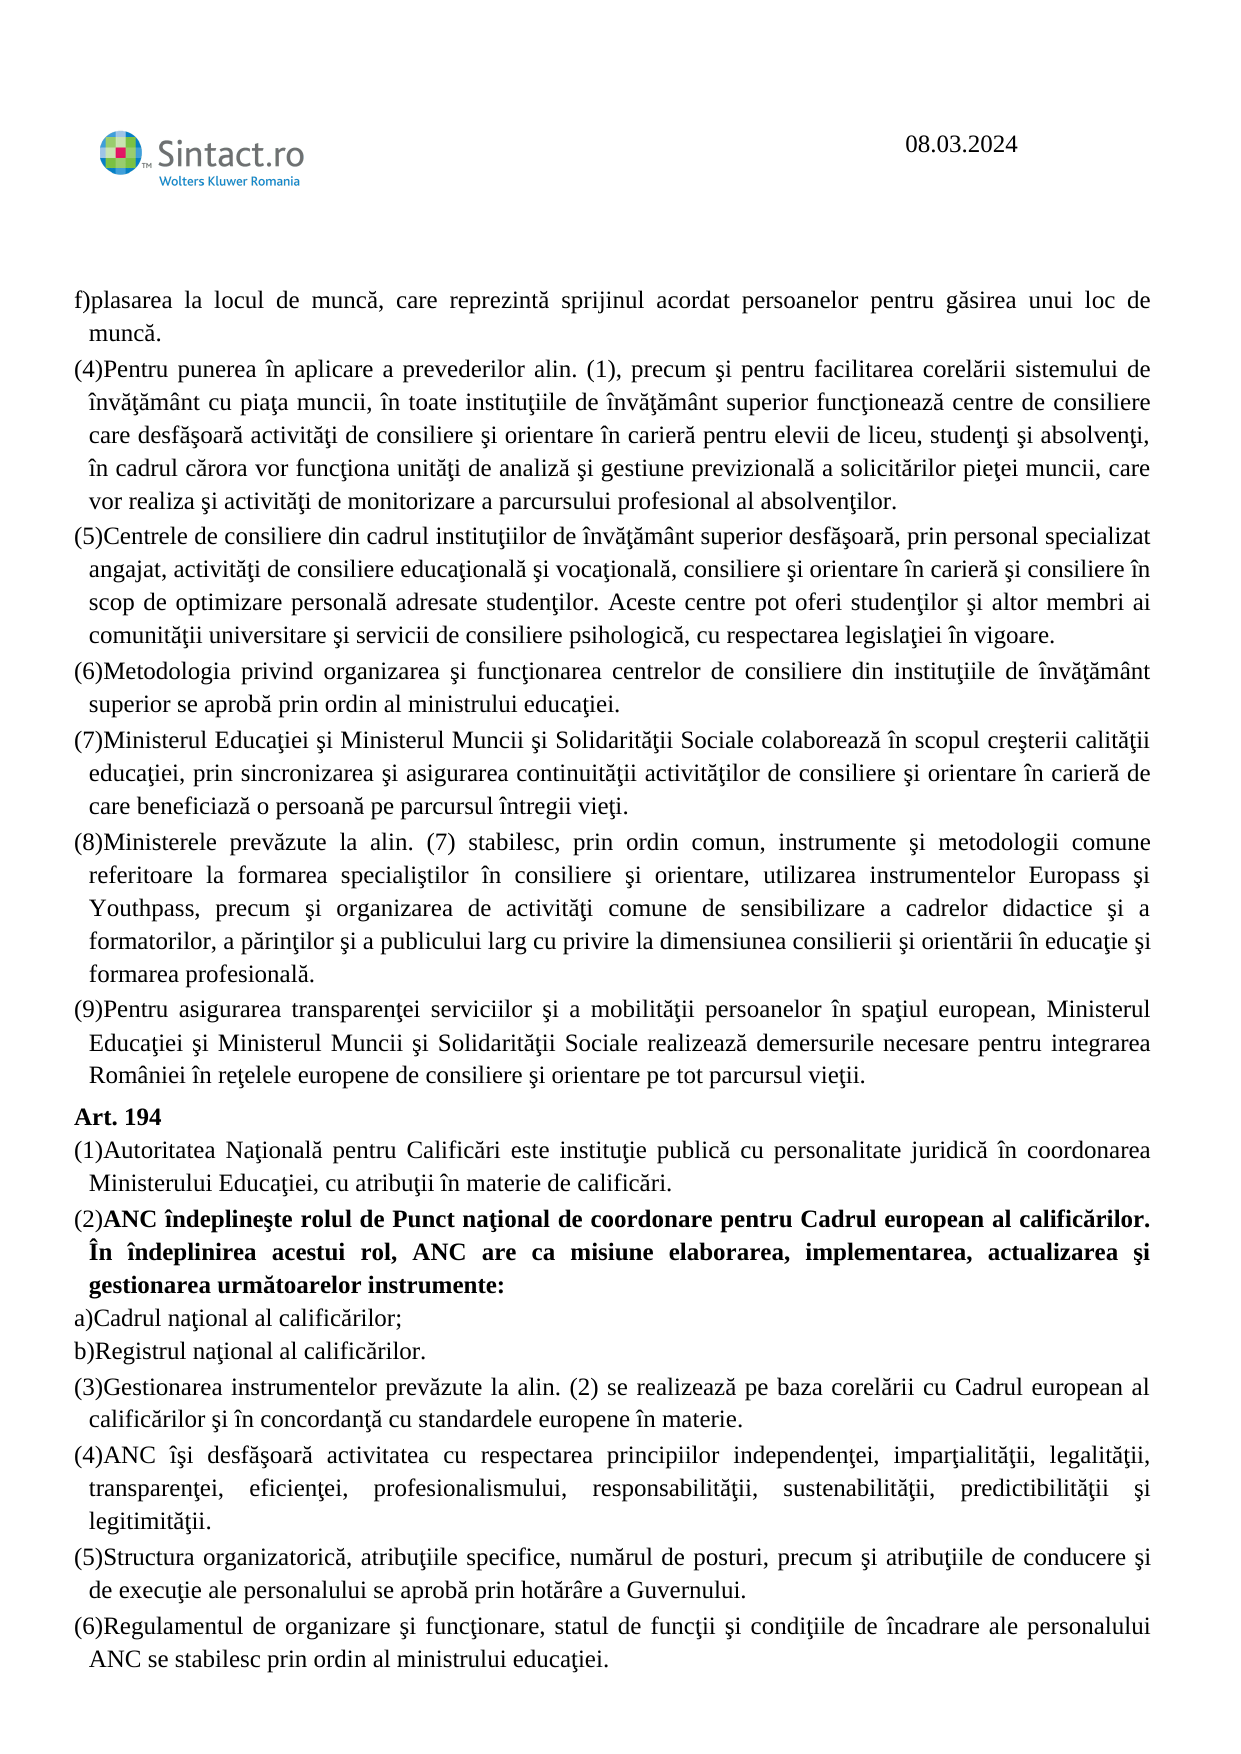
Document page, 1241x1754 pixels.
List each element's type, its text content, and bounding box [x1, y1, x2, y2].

text (4)ANC îşi desfăşoară activitatea cu respectarea principiilor independenţei, imparţialităţii, legalităţii, transparenţei, eficienţei, profesionalismului, responsabilităţii, sustenabilităţii, predictibilităţii şi legitimităţii. [74, 1440, 1152, 1535]
text (5)Centrele de consiliere din cadrul instituţiilor de învăţământ superior desfăşoară, prin personal specializat angajat, activităţi de consiliere educaţională şi vocaţională, consiliere şi orientare în carieră şi consiliere în scop de optimizare personală adresate studenţilor. Aceste centre pot oferi studenţilor şi altor membri ai comunităţii universitare şi servicii de consiliere psihologică, cu respectarea legislaţiei în vigoare. [74, 521, 1152, 649]
text Art. 194 [74, 1102, 1152, 1131]
text f)plasarea la locul de muncă, care reprezintă sprijinul acordat persoanelor pentru găsirea unui loc de muncă. [74, 285, 1152, 347]
text (4)Pentru punerea în aplicare a prevederilor alin. (1), precum şi pentru facilitarea corelării sistemului de învăţământ cu piaţa muncii, în toate instituţiile de învăţământ superior funcţionează centre de consiliere care desfăşoară activităţi de consiliere şi orientare în carieră pentru elevii de liceu, studenţi şi absolvenţi, în cadrul cărora vor funcţiona unităţi de analiză şi gestiune previzională a solicitărilor pieţei muncii, care vor realiza şi activităţi de monitorizare a parcursului profesional al absolvenţilor. [74, 354, 1152, 514]
text (9)Pentru asigurarea transparenţei serviciilor şi a mobilităţii persoanelor în spaţiul european, Ministerul Educaţiei şi Ministerul Muncii şi Solidarităţii Sociale realizează demersurile necesare pentru integrarea României în reţelele europene de consiliere şi orientare pe tot parcursul vieţii. [74, 994, 1152, 1089]
text b)Registrul naţional al calificărilor. [74, 1336, 1152, 1364]
text (2)ANC îndeplineşte rolul de Punct naţional de coordonare pentru Cadrul european al calificărilor. În îndeplinirea acestui rol, ANC are ca misiune elaborarea, implementarea, actualizarea şi gestionarea următoarelor instrumente: [74, 1204, 1152, 1298]
text (8)Ministerele prevăzute la alin. (7) stabilesc, prin ordin comun, instrumente şi metodologii comune referitoare la formarea specialiştilor în consiliere şi orientare, utilizarea instrumentelor Europass şi Youthpass, precum şi organizarea de activităţi comune de sensibilizare a cadrelor didactice şi a formatorilor, a părinţilor şi a publicului larg cu privire la dimensiunea consilierii şi orientării în educaţie şi formarea profesională. [74, 827, 1152, 988]
text (1)Autoritatea Naţională pentru Calificări este instituţie publică cu personalitate juridică în coordonarea Ministerului Educaţiei, cu atribuţii în materie de calificări. [74, 1135, 1152, 1197]
text (7)Ministerul Educaţiei şi Ministerul Muncii şi Solidarităţii Sociale colaborează în scopul creşterii calităţii educaţiei, prin sincronizarea şi asigurarea continuităţii activităţilor de consiliere şi orientare în carieră de care beneficiază o persoană pe parcursul întregii vieţi. [74, 725, 1152, 820]
text (6)Metodologia privind organizarea şi funcţionarea centrelor de consiliere din instituţiile de învăţământ superior se aprobă prin ordin al ministrului educaţiei. [74, 656, 1152, 718]
text (5)Structura organizatorică, atribuţiile specifice, numărul de posturi, precum şi atribuţiile de conducere şi de execuţie ale personalului se aprobă prin hotărâre a Guvernului. [74, 1542, 1152, 1604]
picture [100, 128, 305, 187]
text (6)Regulamentul de organizare şi funcţionare, statul de funcţii şi condiţiile de încadrare ale personalului ANC se stabilesc prin ordin al ministrului educaţiei. [74, 1611, 1152, 1673]
text (3)Gestionarea instrumentelor prevăzute la alin. (2) se realizează pe baza corelării cu Cadrul european al calificărilor şi în concordanţă cu standardele europene în materie. [74, 1372, 1152, 1433]
text a)Cadrul naţional al calificărilor; [74, 1303, 1152, 1332]
